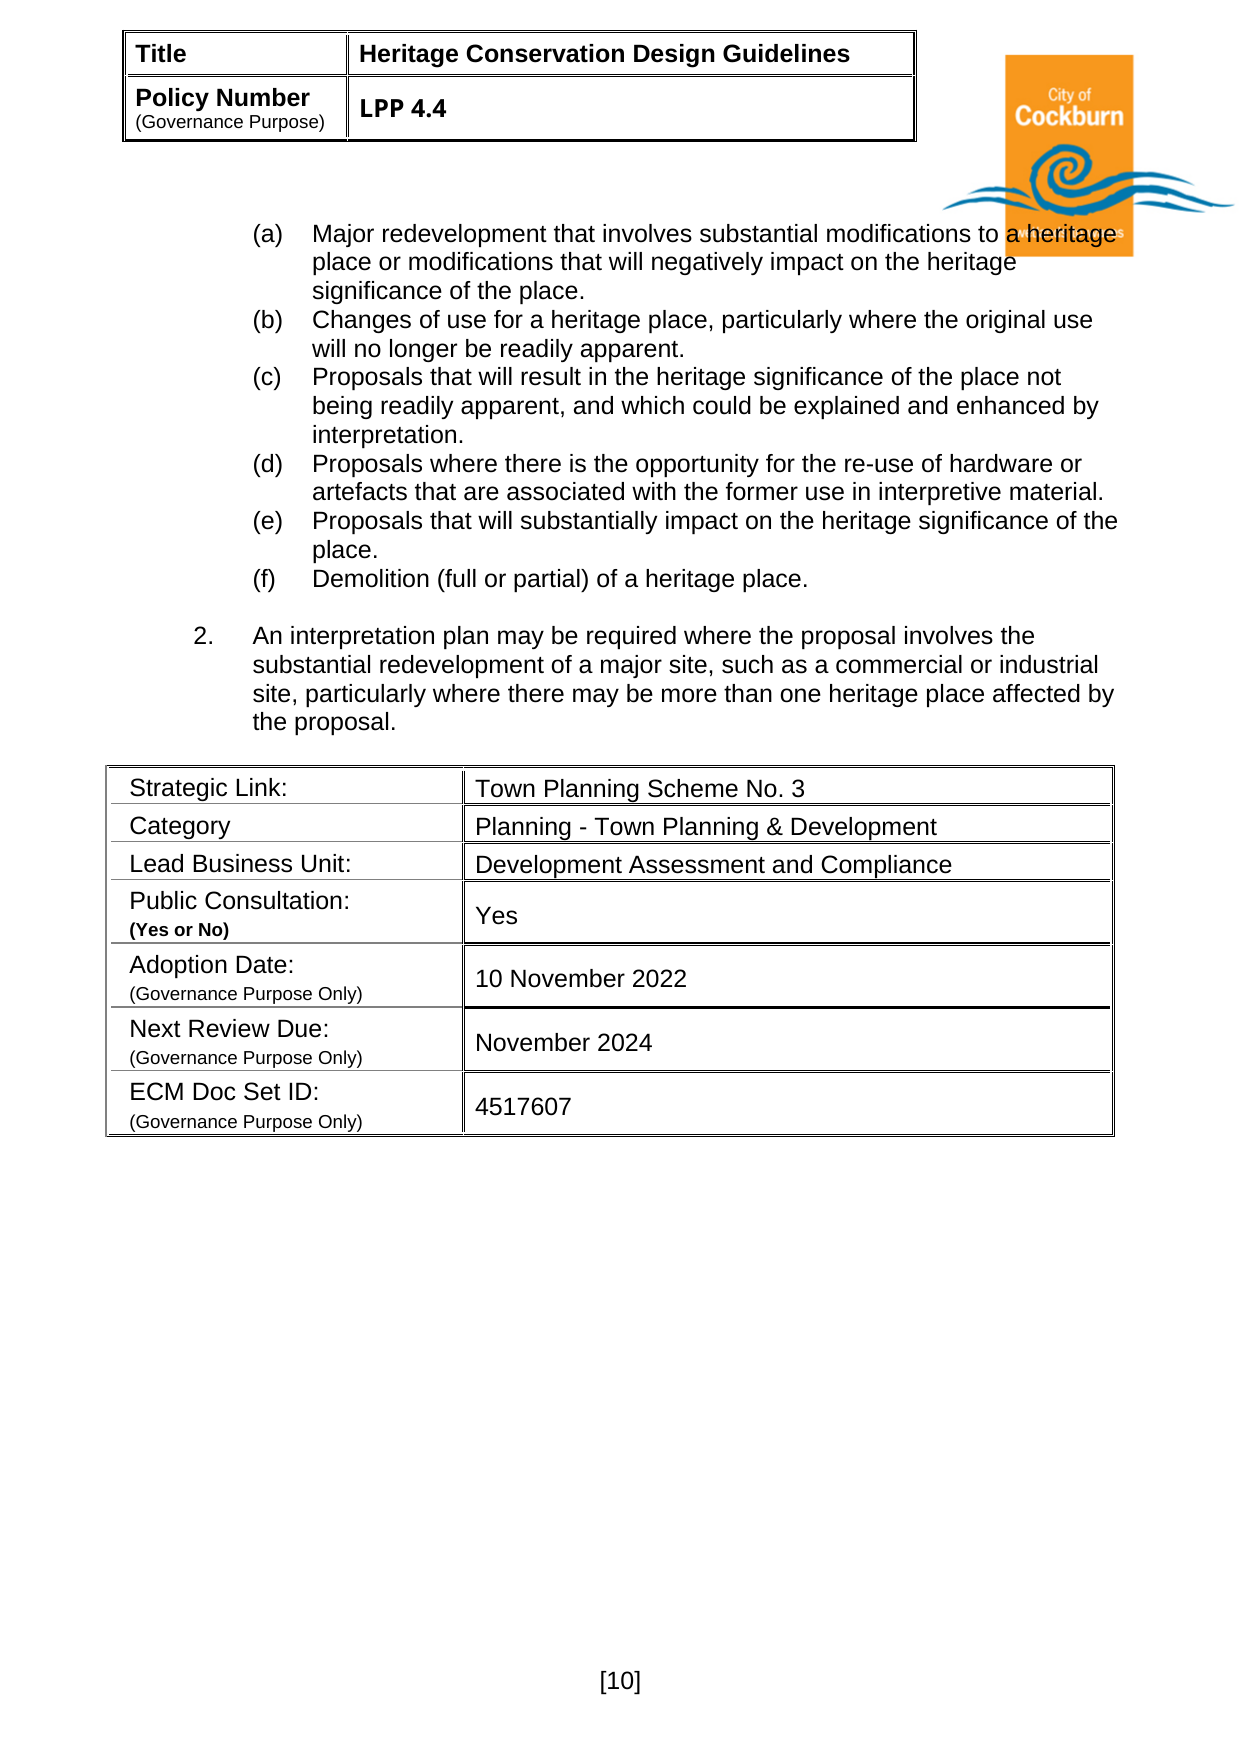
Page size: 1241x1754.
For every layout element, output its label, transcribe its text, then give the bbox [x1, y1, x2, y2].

table_cell November 2024 [465, 1006, 1112, 1070]
table_cell Lead Business Unit: [107, 841, 463, 878]
table_cell Next Review Due: (Governance Purpose Only) [109, 1006, 462, 1070]
table_header Strategic Link: [109, 768, 463, 803]
table_cell Category [107, 803, 463, 841]
table_cell 4517607 [464, 1070, 1113, 1133]
table_cell 10 November 2022 [465, 942, 1112, 1006]
table_cell Yes [465, 879, 1112, 942]
table_header Town Planning Scheme No. 3 [464, 768, 1112, 803]
text (c) Proposals that will result in the heritage significance of the place not being readily apparent, and which could be explained and enhanced by interpretation. [252, 362, 1122, 448]
table_cell Adoption Date: (Governance Purpose Only) [109, 942, 462, 1006]
text (a) Major redevelopment that involves substantial modifications to a heritage place or modifications that will negatively impact on the heritage significance of the place. [252, 218, 1122, 305]
picture [924, 29, 1241, 293]
text (e) Proposals that will substantially impact on the heritage significance of the place. [252, 506, 1122, 563]
table_cell ECM Doc Set ID: (Governance Purpose Only) [107, 1070, 463, 1133]
text 2. An interpretation plan may be required where the proposal involves the substantial redevelopment of a major site, such as a commercial or industrial site, particularly where there may be more than one heritage place affected by the proposal. [193, 621, 1122, 736]
text (d) Proposals where there is the opportunity for the re-use of hardware or artefacts that are associated with the former use in interpretive material. [252, 448, 1122, 506]
table_cell Planning - Town Planning & Development [464, 803, 1113, 841]
table_cell Development Assessment and Compliance [464, 841, 1113, 878]
text (f) Demolition (full or partial) of a heritage place. [252, 563, 1122, 592]
table_cell Public Consultation: (Yes or No) [109, 879, 462, 942]
text (b) Changes of use for a heritage place, particularly where the original use will no longer be readily apparent. [252, 305, 1122, 362]
